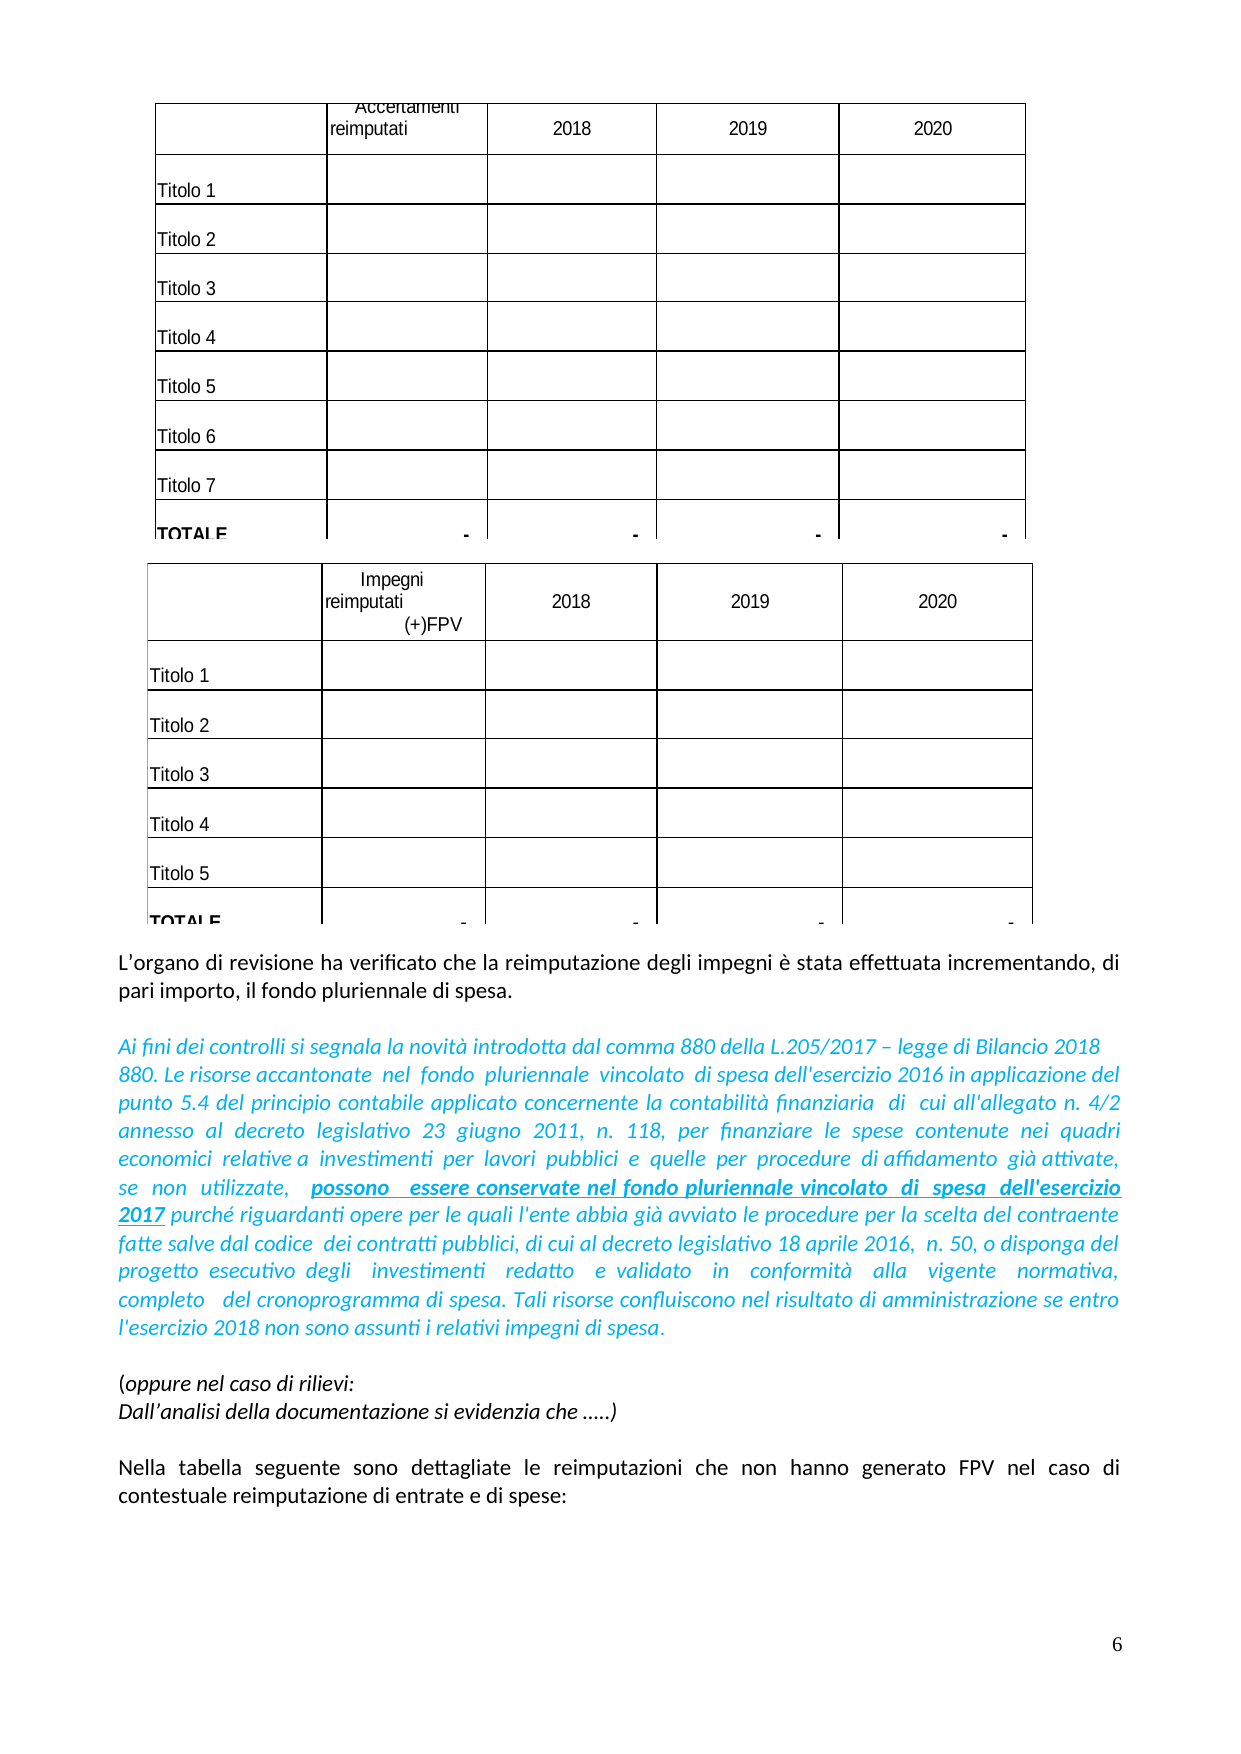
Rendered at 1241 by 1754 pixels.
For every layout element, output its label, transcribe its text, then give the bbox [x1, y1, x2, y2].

text Dall’analisi della documentazione si evidenzia che …..) [118, 1397, 1122, 1425]
text (oppure nel caso di rilievi: [118, 1369, 1122, 1397]
text Nella tabella seguente sono dettagliate le reimputazioni che non hanno generato FPV nel caso di contestuale reimputazione di entrate e di spese: [118, 1453, 1122, 1509]
text L’organo di revisione ha verificato che la reimputazione degli impegni è stata effettuata incrementando, di pari importo, il fondo pluriennale di spesa. [118, 948, 1122, 1004]
text 880. Le risorse accantonate nel fondo pluriennale vincolato di spesa dell'esercizio 2016 in applicazione del punto 5.4 del principio contabile applicato concernente la contabilità finanziaria di cui all'allegato n. 4/2 annesso al decreto legislativo 23 giugno 2011, n. 118, per finanziare le spese contenute nei quadri economici relative a investimenti per lavori pubblici e quelle per procedure di affidamento già attivate, se non utilizzate, possono essere conservate nel fondo pluriennale vincolato di spesa dell'esercizio 2017 purché riguardanti opere per le quali l'ente abbia già avviato le procedure per la scelta del contraente fatte salve dal codice dei contratti pubblici, di cui al decreto legislativo 18 aprile 2016, n. 50, o disponga del progetto esecutivo degli investimenti redatto e validato in conformità alla vigente normativa, completo del cronoprogramma di spesa. Tali risorse confluiscono nel risultato di amministrazione se entro l'esercizio 2018 non sono assunti i relativi impegni di spesa. [118, 1061, 1122, 1341]
text Ai fini dei controlli si segnala la novità introdotta dal comma 880 della L.205/2017 – legge di Bilancio 2018 [118, 1032, 1122, 1061]
